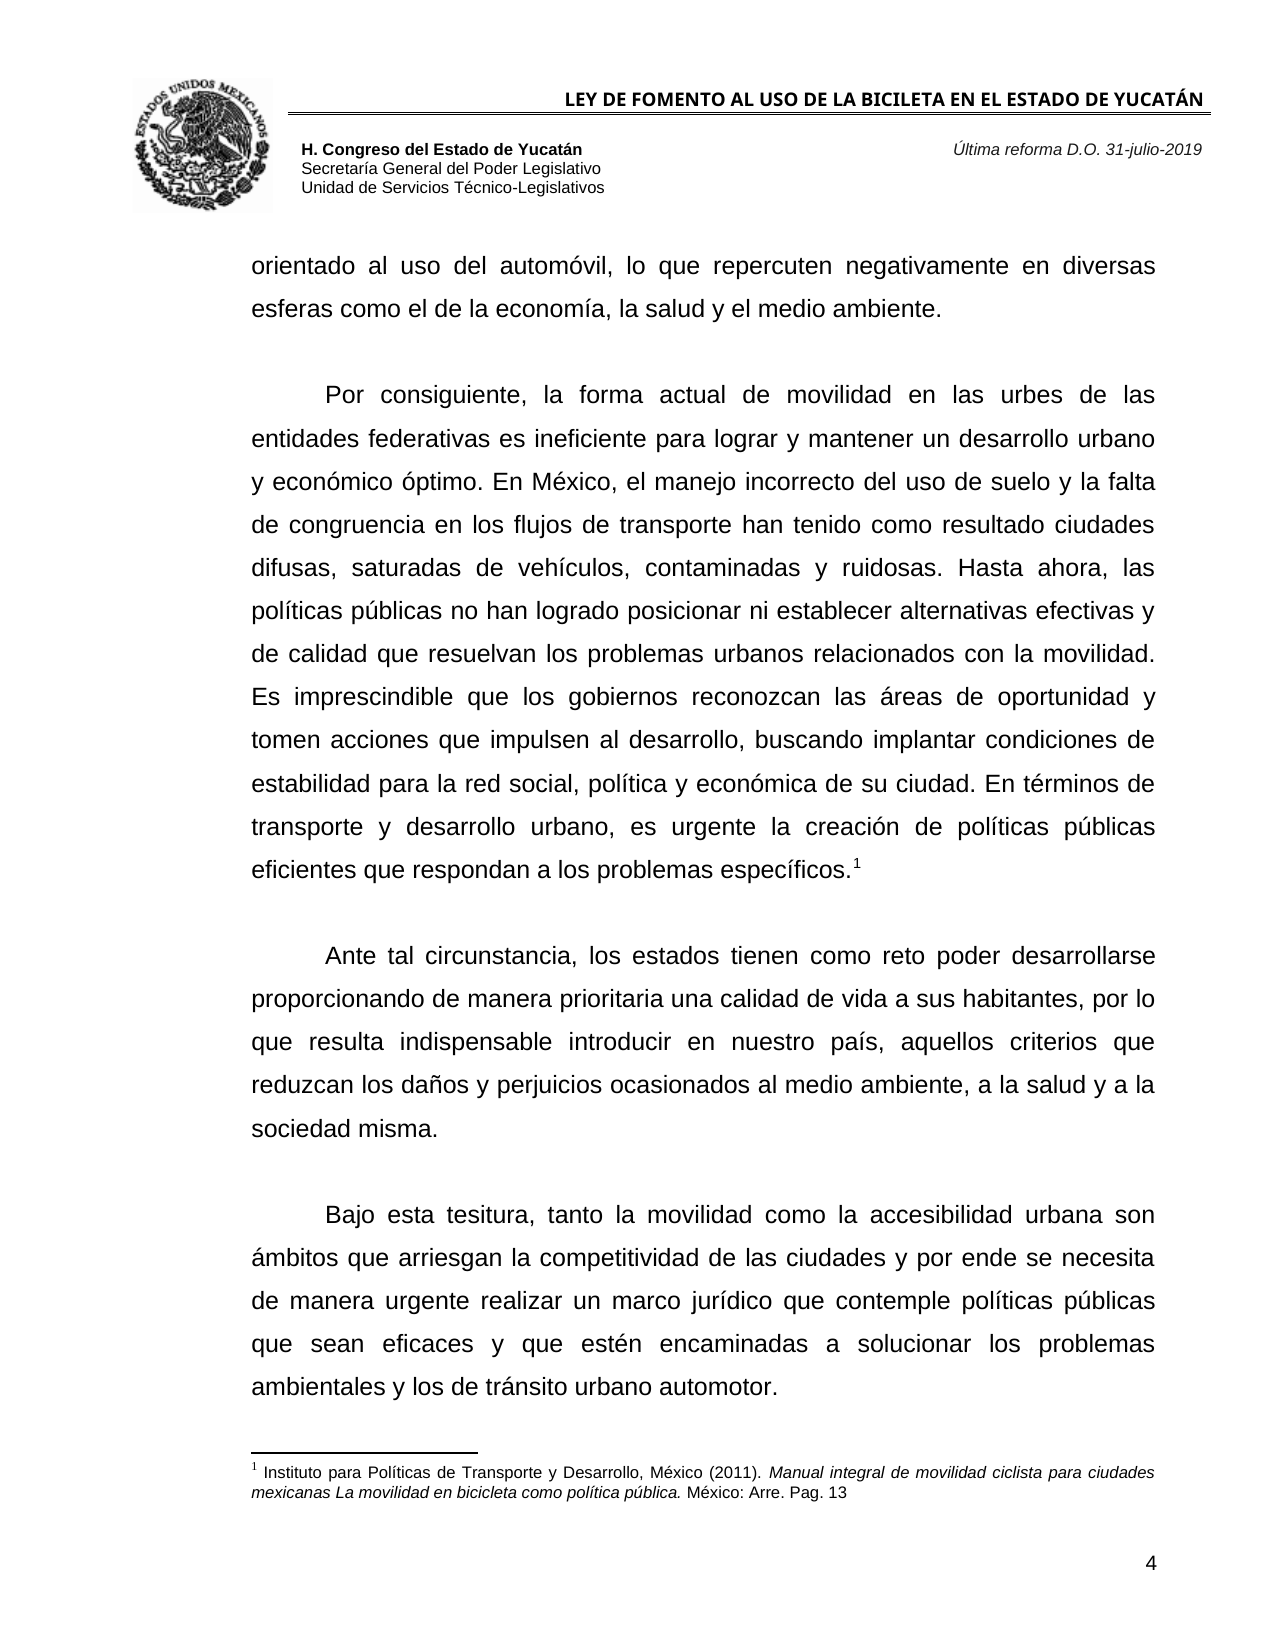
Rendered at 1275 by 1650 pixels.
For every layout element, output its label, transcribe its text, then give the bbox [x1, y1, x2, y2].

text Bajo esta tesitura, tanto la movilidad como la accesibilidad urbana son ámbitos que arriesgan la competitividad de las ciudades y por ende se necesita de manera urgente realizar un marco jurídico que contemple políticas públicas que sean eficaces y que estén encaminadas a solucionar los problemas ambientales y los de tránsito urbano automotor. [251, 1200, 1157, 1401]
text Por consiguiente, la forma actual de movilidad en las urbes de las entidades federativas es ineficiente para lograr y mantener un desarrollo urbano y económico óptimo. En México, el manejo incorrecto del uso de suelo y la falta de congruencia en los flujos de transporte han tenido como resultado ciudades difusas, saturadas de vehículos, contaminadas y ruidosas. Hasta ahora, las políticas públicas no han logrado posicionar ni establecer alternativas efectivas y de calidad que resuelvan los problemas urbanos relacionados con la movilidad. Es imprescindible que los gobiernos reconozcan las áreas de oportunidad y tomen acciones que impulsen al desarrollo, buscando implantar condiciones de estabilidad para la red social, política y económica de su ciudad. En términos de transporte y desarrollo urbano, es urgente la creación de políticas públicas eficientes que respondan a los problemas específicos. [251, 380, 1157, 883]
text Ante tal circunstancia, los estados tienen como reto poder desarrollarse proporcionando de manera prioritaria una calidad de vida a sus habitantes, por lo que resulta indispensable introducir en nuestro país, aquellos criterios que reduzcan los daños y perjuicios ocasionados al medio ambiente, a la salud y a la sociedad misma. [251, 941, 1157, 1142]
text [251, 251, 1157, 323]
